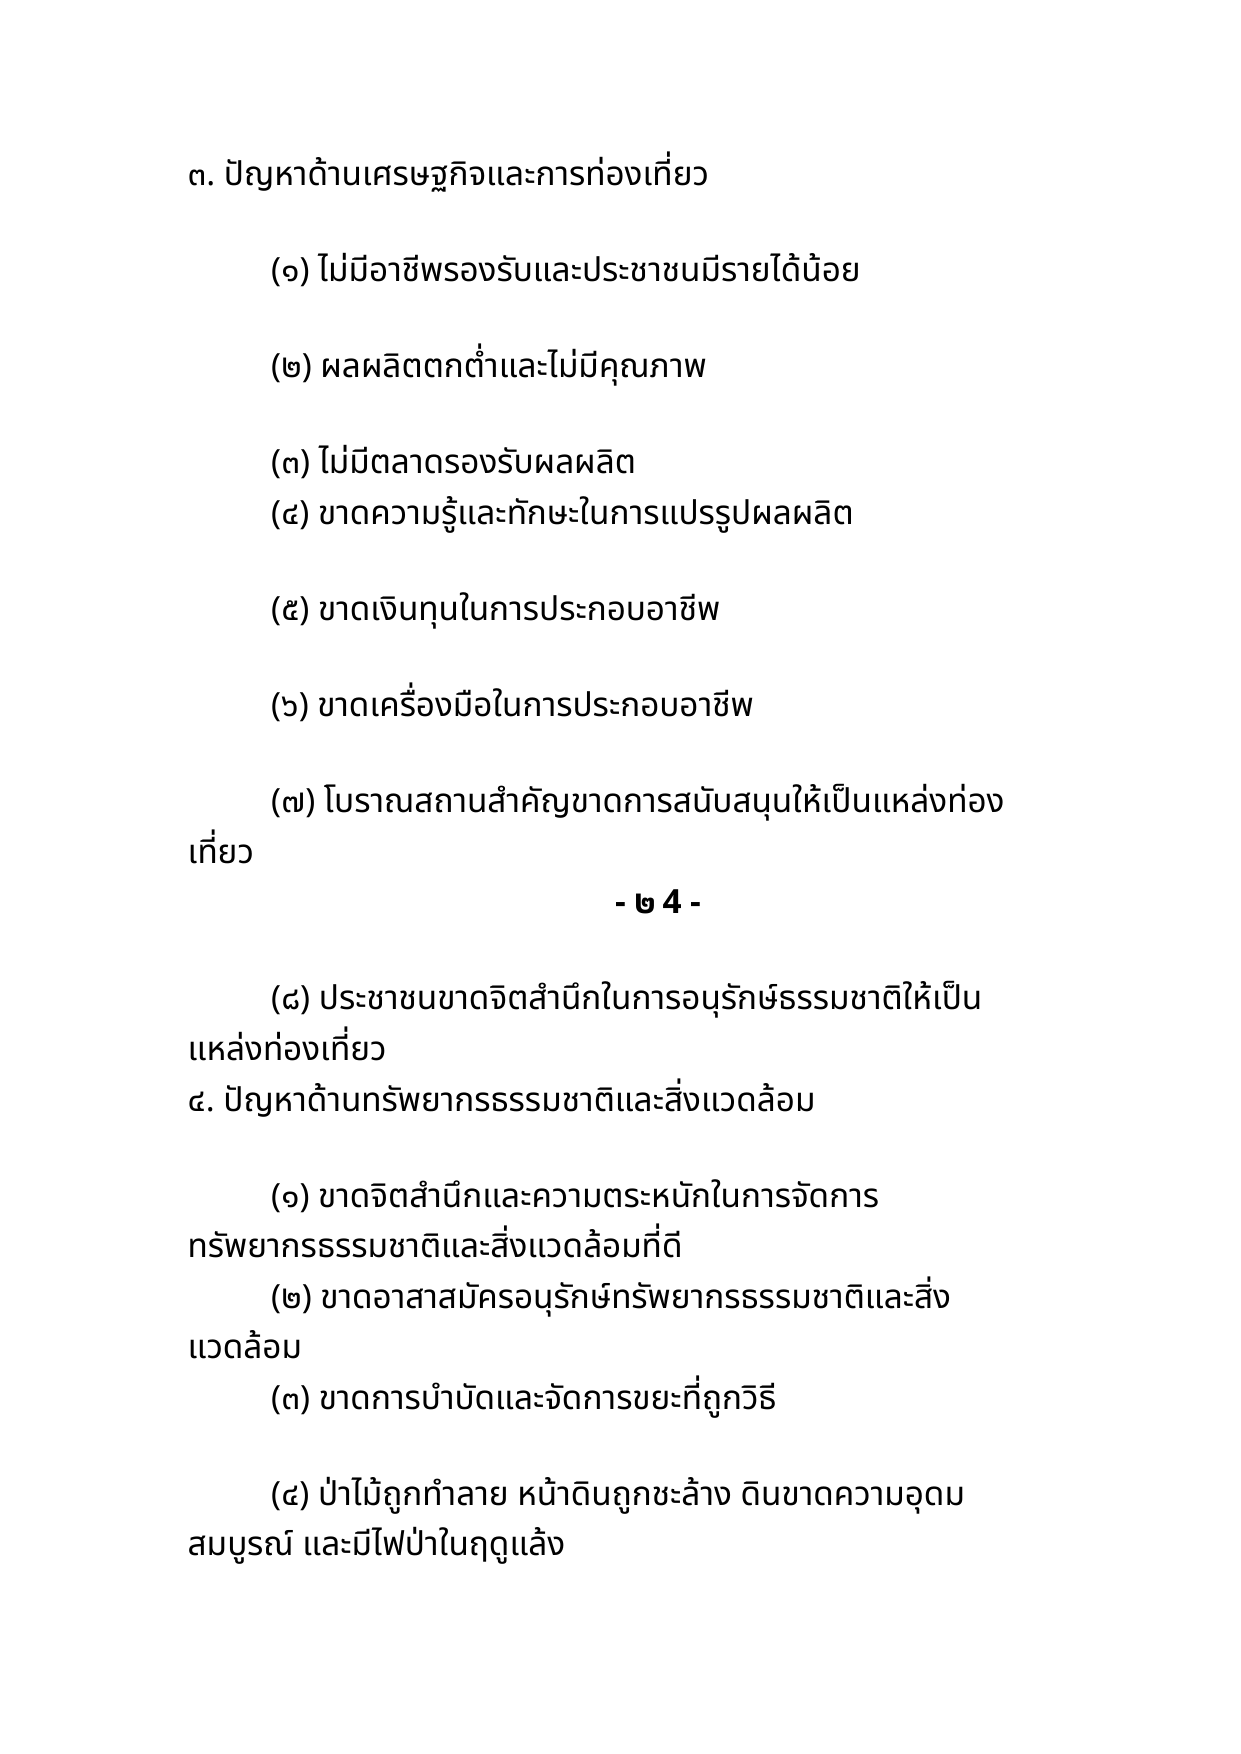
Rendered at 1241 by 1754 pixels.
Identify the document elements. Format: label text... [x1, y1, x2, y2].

text (๓) ขาดการบำบัดและจัดการขยะที่ถูกวิธี [187, 1374, 1053, 1470]
text (๗) โบราณสถานสำคัญขาดการสนับสนุนให้เป็นแหล่งท่องเที่ยว [187, 777, 1053, 878]
text (๕) ขาดเงินทุนในการประกอบอาชีพ [187, 585, 1053, 681]
text (๔) ป่าไม้ถูกทำลาย หน้าดินถูกชะล้าง ดินขาดความอุดมสมบูรณ์ และมีไฟป่าในฤดูแล้ง [187, 1470, 1053, 1571]
text (๒) ผลผลิตตกต่ำและไม่มีคุณภาพ [187, 342, 1053, 438]
text (๔) ขาดความรู้และทักษะในการแปรรูปผลผลิต [187, 489, 1053, 585]
text ๓. ปัญหาด้านเศรษฐกิจและการท่องเที่ยว [187, 150, 1053, 246]
text (๑) ไม่มีอาชีพรองรับและประชาชนมีรายได้น้อย [187, 246, 1053, 342]
text (๑) ขาดจิตสำนึกและความตระหนักในการจัดการทรัพยากรธรรมชาติและสิ่งแวดล้อมที่ดี [187, 1171, 1053, 1272]
text - ๒4 - [187, 878, 1053, 929]
text (๖) ขาดเครื่องมือในการประกอบอาชีพ [187, 681, 1053, 777]
text (๓) ไม่มีตลาดรองรับผลผลิต [187, 438, 1053, 489]
text ๔. ปัญหาด้านทรัพยากรธรรมชาติและสิ่งแวดล้อม [187, 1075, 1053, 1171]
text (๒) ขาดอาสาสมัครอนุรักษ์ทรัพยากรธรรมชาติและสิ่งแวดล้อม [187, 1272, 1053, 1374]
text (๘) ประชาชนขาดจิตสำนึกในการอนุรักษ์ธรรมชาติให้เป็นแหล่งท่องเที่ยว [187, 974, 1053, 1075]
